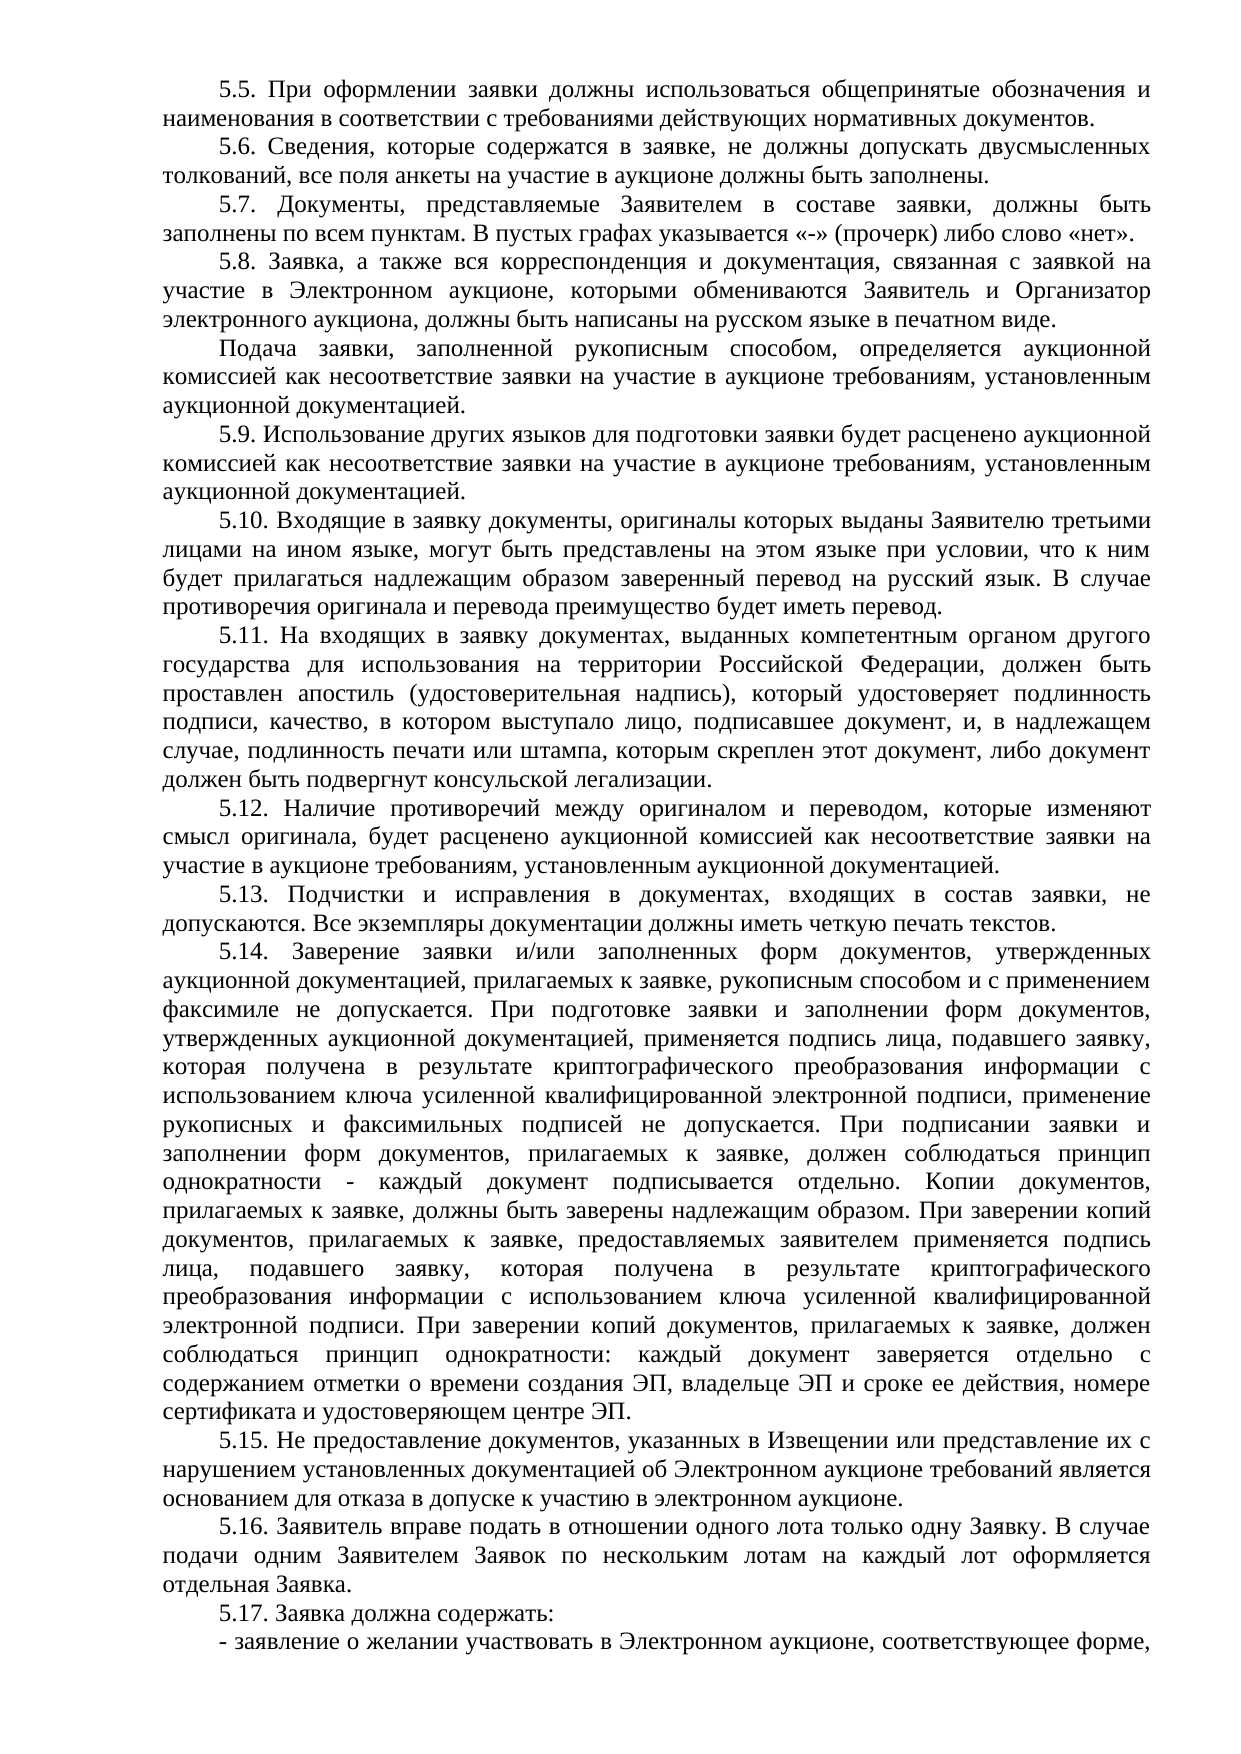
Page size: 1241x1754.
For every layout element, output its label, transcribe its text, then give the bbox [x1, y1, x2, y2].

text Подача заявки, заполненной рукописным способом, определяется аукционной комиссией как несоответствие заявки на участие в аукционе требованиям, установленным аукционной документацией. [162, 333, 1152, 419]
text 5.10. Входящие в заявку документы, оригиналы которых выданы Заявителю третьими лицами на ином языке, могут быть представлены на этом языке при условии, что к ним будет прилагаться надлежащим образом заверенный перевод на русский язык. В случае противоречия оригинала и перевода преимущество будет иметь перевод. [162, 505, 1152, 620]
text 5.17. Заявка должна содержать: [162, 1598, 1152, 1626]
text 5.16. Заявитель вправе подать в отношении одного лота только одну Заявку. В случае подачи одним Заявителем Заявок по нескольким лотам на каждый лот оформляется отдельная Заявка. [162, 1511, 1152, 1598]
text 5.8. Заявка, а также вся корреспонденция и документация, связанная с заявкой на участие в Электронном аукционе, которыми обмениваются Заявитель и Организатор электронного аукциона, должны быть написаны на русском языке в печатном виде. [162, 246, 1152, 333]
text 5.7. Документы, представляемые Заявителем в составе заявки, должны быть заполнены по всем пунктам. В пустых графах указывается «-» (прочерк) либо слово «нет». [162, 189, 1152, 246]
text 5.5. При оформлении заявки должны использоваться общепринятые обозначения и наименования в соответствии с требованиями действующих нормативных документов. [162, 74, 1152, 131]
text 5.13. Подчистки и исправления в документах, входящих в состав заявки, не допускаются. Все экземпляры документации должны иметь четкую печать текстов. [162, 879, 1152, 936]
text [162, 1626, 1152, 1655]
text 5.6. Сведения, которые содержатся в заявке, не должны допускать двусмысленных толкований, все поля анкеты на участие в аукционе должны быть заполнены. [162, 131, 1152, 189]
text 5.12. Наличие противоречий между оригиналом и переводом, которые изменяют смысл оригинала, будет расценено аукционной комиссией как несоответствие заявки на участие в аукционе требованиям, установленным аукционной документацией. [162, 793, 1152, 879]
text 5.15. Не предоставление документов, указанных в Извещении или представление их с нарушением установленных документацией об Электронном аукционе требований является основанием для отказа в допуске к участию в электронном аукционе. [162, 1425, 1152, 1511]
text 5.14. Заверение заявки и/или заполненных форм документов, утвержденных аукционной документацией, прилагаемых к заявке, рукописным способом и с применением факсимиле не допускается. При подготовке заявки и заполнении форм документов, утвержденных аукционной документацией, применяется подпись лица, подавшего заявку, которая получена в результате криптографического преобразования информации с использованием ключа усиленной квалифицированной электронной подписи, применение рукописных и факсимильных подписей не допускается. При подписании заявки и заполнении форм документов, прилагаемых к заявке, должен соблюдаться принцип однократности - каждый документ подписывается отдельно. Копии документов, прилагаемых к заявке, должны быть заверены надлежащим образом. При заверении копий документов, прилагаемых к заявке, предоставляемых заявителем применяется подпись лица, подавшего заявку, которая получена в результате криптографического преобразования информации с использованием ключа усиленной квалифицированной электронной подписи. При заверении копий документов, прилагаемых к заявке, должен соблюдаться принцип однократности: каждый документ заверяется отдельно с содержанием отметки о времени создания ЭП, владельце ЭП и сроке ее действия, номере сертификата и удостоверяющем центре ЭП. [162, 936, 1152, 1425]
text 5.11. На входящих в заявку документах, выданных компетентным органом другого государства для использования на территории Российской Федерации, должен быть проставлен апостиль (удостоверительная надпись), который удостоверяет подлинность подписи, качество, в котором выступало лицо, подписавшее документ, и, в надлежащем случае, подлинность печати или штампа, которым скреплен этот документ, либо документ должен быть подвергнут консульской легализации. [162, 620, 1152, 793]
text 5.9. Использование других языков для подготовки заявки будет расценено аукционной комиссией как несоответствие заявки на участие в аукционе требованиям, установленным аукционной документацией. [162, 419, 1152, 505]
